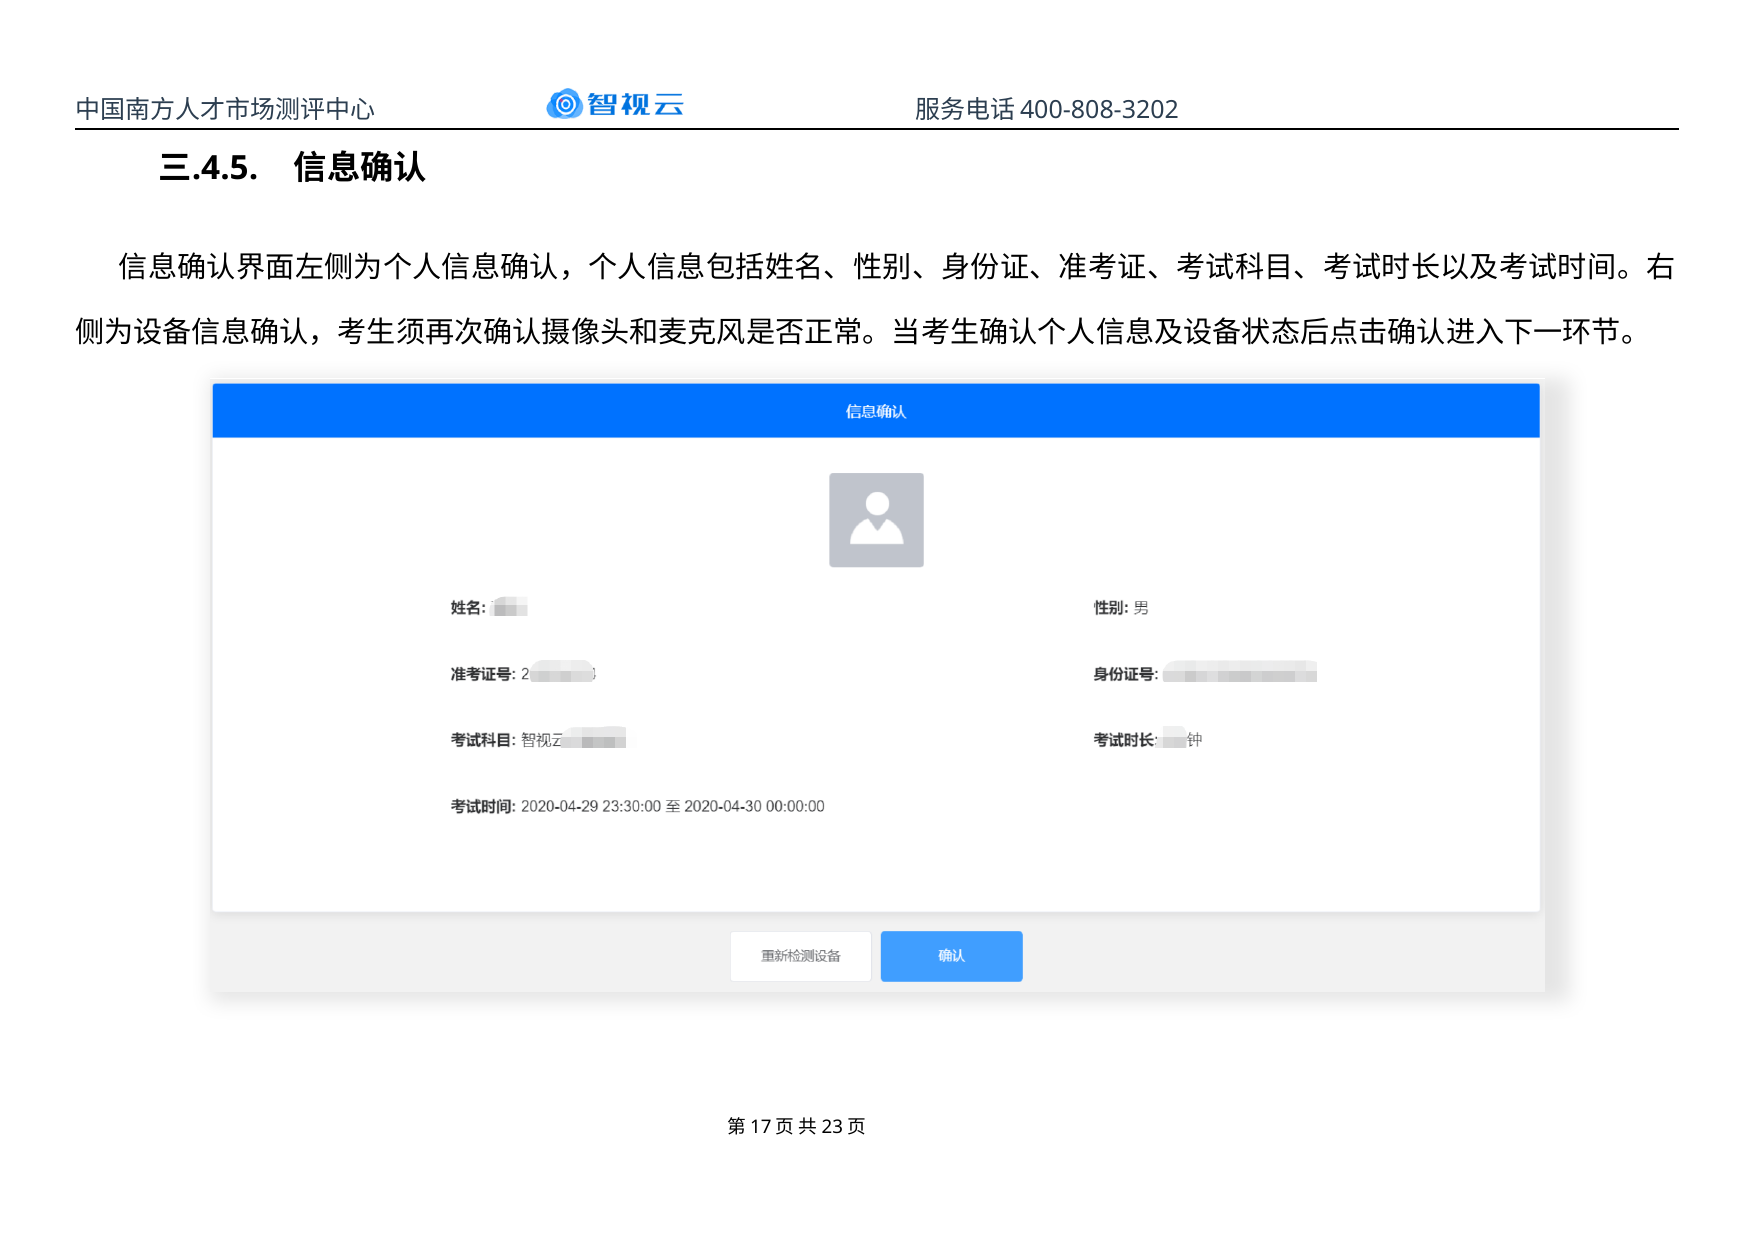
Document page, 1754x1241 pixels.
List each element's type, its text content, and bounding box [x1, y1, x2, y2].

text 信息确认界面左侧为个人信息确认，个人信息包括姓名、性别、身份证、准考证、考试科目、考试时长以及考试时间。右侧为设备信息确认，考生须再次确认摄像头和麦克风是否正常。当考生确认个人信息及设备状态后点击确认进入下一环节。 [75, 232, 1679, 362]
picture [210, 378, 1545, 992]
picture [546, 88, 686, 119]
subtitle 信息确认 [158, 133, 1679, 198]
